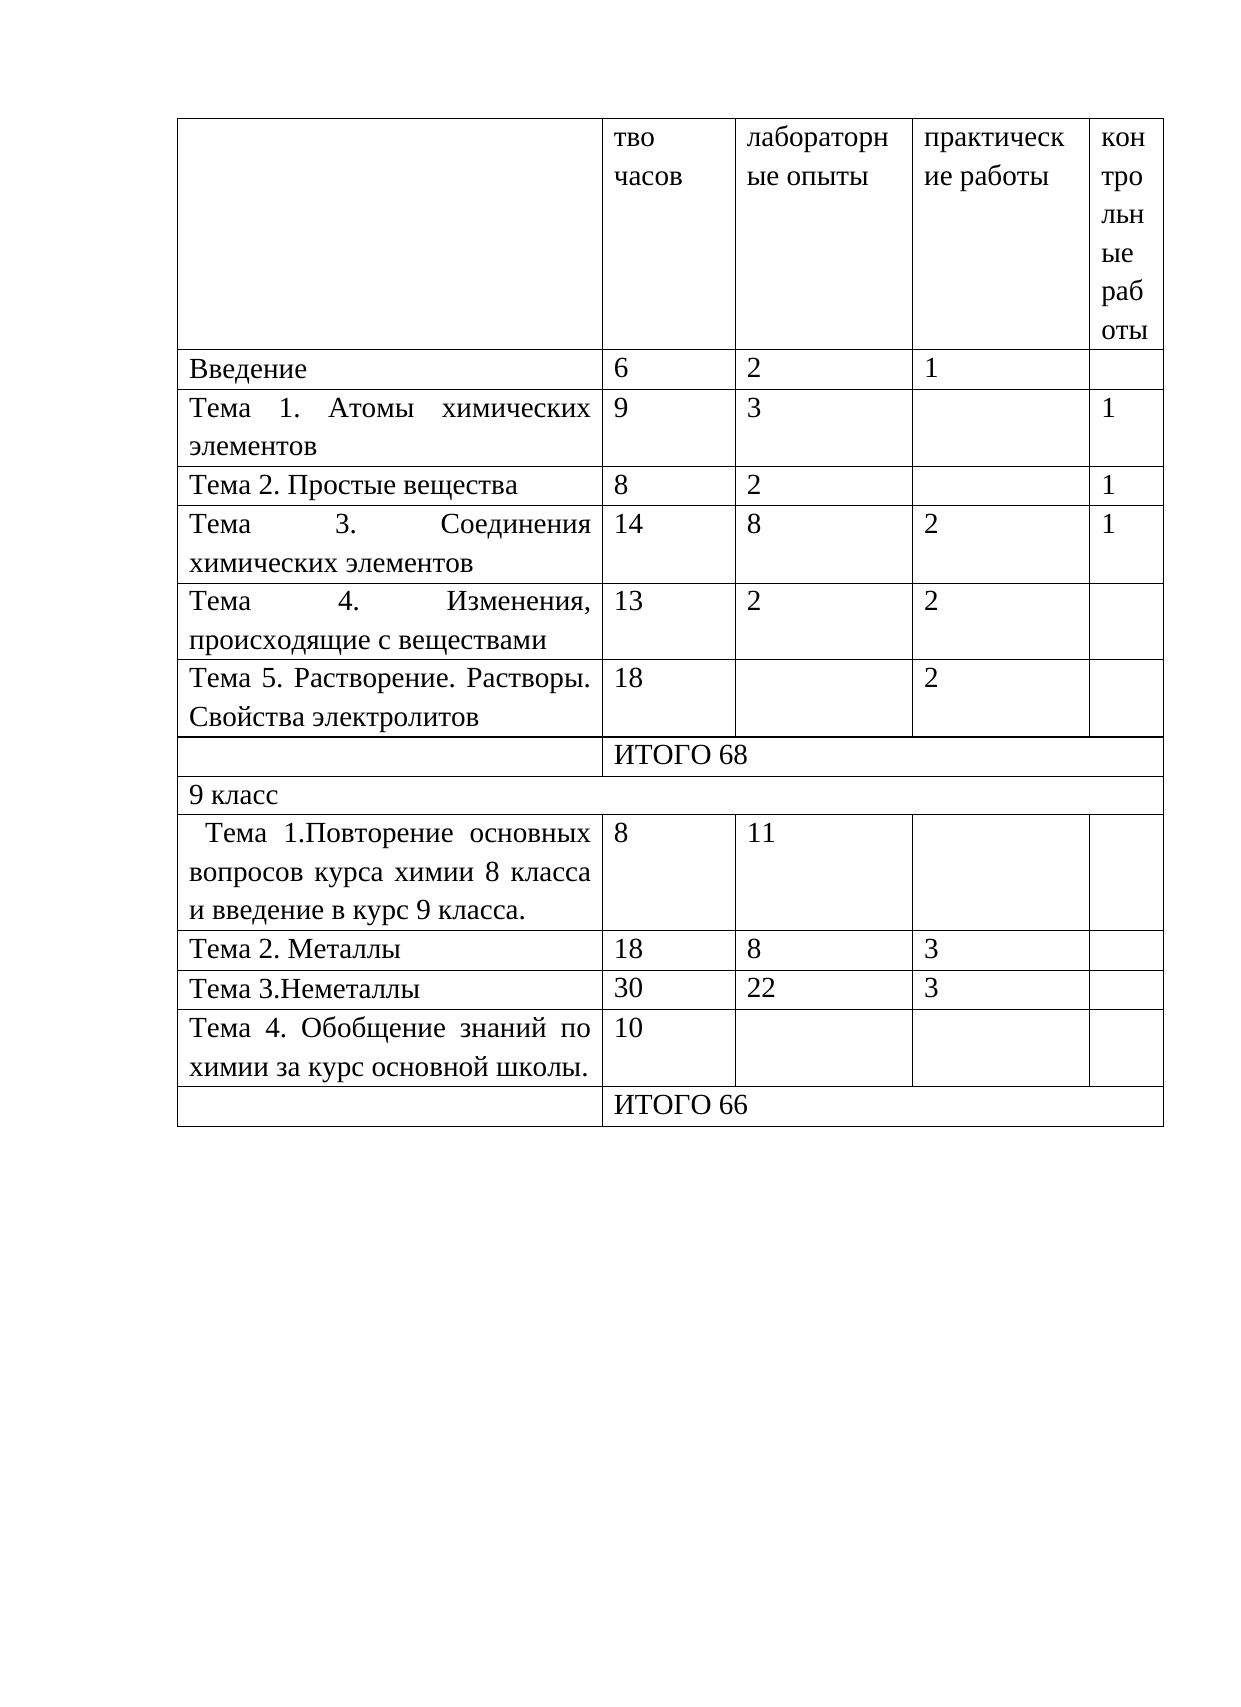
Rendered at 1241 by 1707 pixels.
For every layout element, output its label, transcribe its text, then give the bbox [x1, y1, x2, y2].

table_cell практические работы [913, 119, 1089, 349]
table_cell Тема 5. Растворение. Растворы. Свойства электролитов [178, 660, 602, 736]
table_cell Тема 2. Металлы [178, 931, 602, 969]
table_cell [1090, 931, 1163, 969]
table_cell 3 [736, 390, 912, 466]
table_cell Тема 2. Простые вещества [178, 467, 602, 505]
table_cell Тема 1.Повторение основных вопросов курса химии 8 класса и введение в курс 9 класса. [178, 815, 602, 930]
table_cell 6 [603, 350, 735, 389]
table_cell ИТОГО 66 [603, 1087, 1163, 1126]
table_cell [1090, 1010, 1163, 1086]
table_cell 11 [736, 815, 912, 930]
table_cell 14 [603, 506, 735, 582]
table_cell 10 [603, 1010, 735, 1086]
table_cell [178, 738, 602, 776]
table_cell ИТОГО 68 [603, 738, 1163, 776]
table_cell лабораторные опыты [736, 119, 912, 349]
table_cell [1090, 660, 1163, 736]
table_cell 9 [603, 390, 735, 466]
table_cell Тема 3.Неметаллы [178, 971, 602, 1009]
table_cell 13 [603, 584, 735, 659]
table_cell [913, 467, 1089, 505]
table_cell 1 [1090, 467, 1163, 505]
table_cell 18 [603, 660, 735, 736]
table_cell [913, 815, 1089, 930]
table_cell [736, 1010, 912, 1086]
table_cell Тема 4. Изменения, происходящие с веществами [178, 584, 602, 659]
table_cell Тема 3. Соединения химических элементов [178, 506, 602, 582]
table_cell 2 [736, 467, 912, 505]
table_cell [913, 1010, 1089, 1086]
table_cell Тема 4. Обобщение знаний по химии за курс основной школы. [178, 1010, 602, 1086]
table_cell 2 [913, 506, 1089, 582]
table_cell [1090, 584, 1163, 659]
table_cell [178, 1087, 602, 1126]
table_cell 30 [603, 971, 735, 1009]
table_cell 22 [736, 971, 912, 1009]
table_cell 3 [913, 971, 1089, 1009]
table_cell 1 [1090, 506, 1163, 582]
table_cell 8 [736, 506, 912, 582]
table_cell 2 [913, 584, 1089, 659]
table_cell 3 [913, 931, 1089, 969]
table_cell 2 [913, 660, 1089, 736]
table_cell [736, 660, 912, 736]
table_cell [1090, 815, 1163, 930]
table_cell [913, 390, 1089, 466]
table_cell 8 [603, 815, 735, 930]
table_cell 9 класс [178, 777, 1163, 814]
table_cell 2 [736, 584, 912, 659]
table_cell [1090, 971, 1163, 1009]
table_cell 18 [603, 931, 735, 969]
table_cell контрольные работы [1090, 119, 1163, 349]
table_cell 1 [1090, 390, 1163, 466]
table_cell 8 [603, 467, 735, 505]
table_cell Тема 1. Атомы химических элементов [178, 390, 602, 466]
table_cell Введение [178, 350, 602, 389]
table_cell 1 [913, 350, 1089, 389]
table_cell 2 [736, 350, 912, 389]
table_cell Количество часов [603, 119, 735, 349]
table_cell 8 [736, 931, 912, 969]
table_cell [178, 119, 602, 349]
table_cell [1090, 350, 1163, 389]
